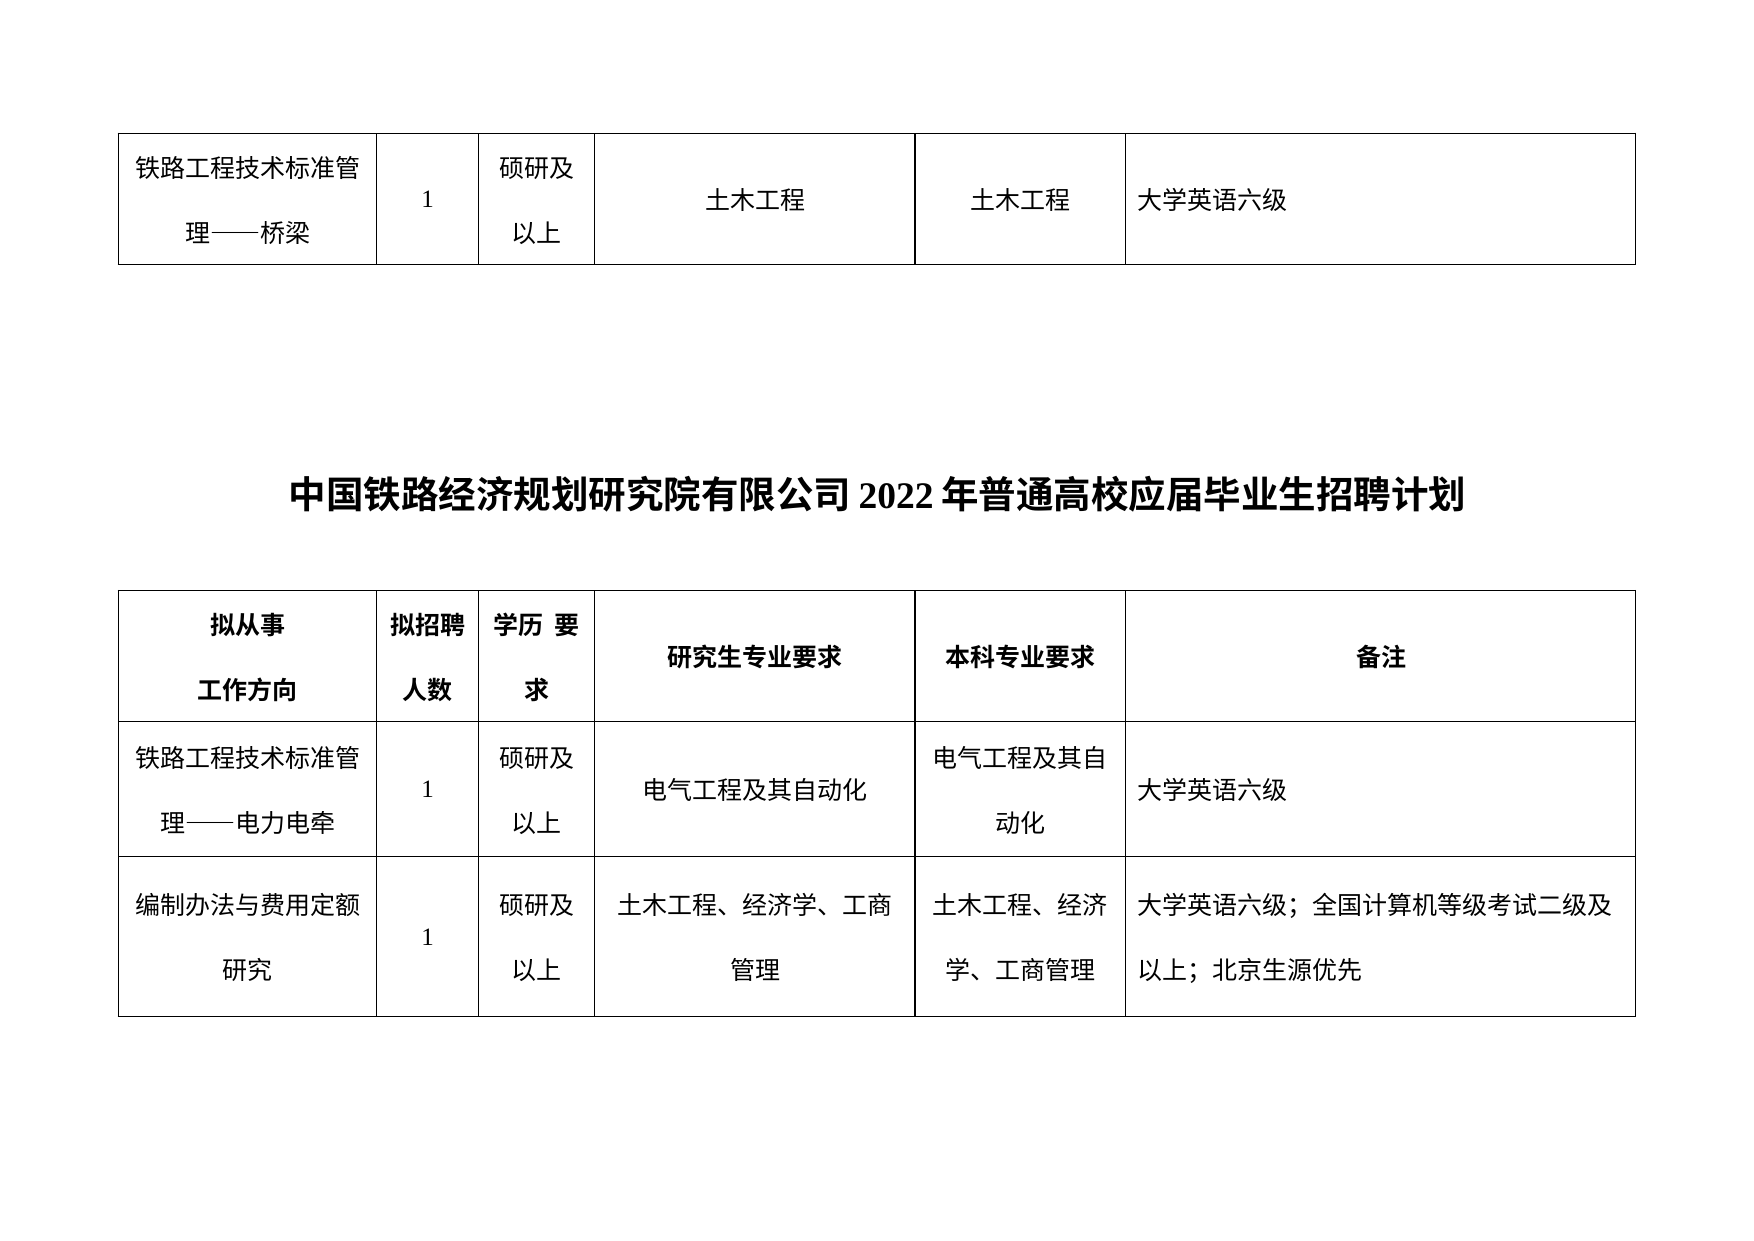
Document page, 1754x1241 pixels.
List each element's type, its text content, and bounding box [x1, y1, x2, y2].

table_cell 大学英语六级；全国计算机等级考试二级及以上；北京生源优先 [1126, 857, 1635, 1016]
table_header 研究生专业要求 [595, 591, 914, 721]
table_cell 铁路工程技术标准管理——电力电牵 [119, 722, 376, 856]
table_cell 电气工程及其自动化 [916, 722, 1125, 856]
table_cell 编制办法与费用定额研究 [119, 857, 376, 1016]
table_cell 硕研及以上 [479, 857, 594, 1016]
table_header 备注 [1126, 591, 1635, 721]
table_cell 电气工程及其自动化 [595, 722, 914, 856]
table_cell 铁路工程技术标准管理——桥梁 [119, 134, 376, 264]
table_cell 土木工程、经济学、工商管理 [916, 857, 1125, 1016]
table_cell 1 [377, 134, 478, 264]
table_header 本科专业要求 [916, 591, 1125, 721]
table_cell 1 [377, 722, 478, 856]
table_cell 土木工程、经济学、工商管理 [595, 857, 914, 1016]
table_cell 大学英语六级 [1126, 134, 1635, 264]
table_cell 土木工程 [916, 134, 1125, 264]
table_header 拟从事 工作方向 [119, 591, 376, 721]
table_header 拟招聘人数 [377, 591, 478, 721]
text 中国铁路经济规划研究院有限公司2022年普通高校应届毕业生招聘计划 [118, 460, 1636, 525]
table_header 学历 要求 [479, 591, 594, 721]
table_cell 土木工程 [595, 134, 914, 264]
table_cell 硕研及以上 [479, 722, 594, 856]
table_cell 大学英语六级 [1126, 722, 1635, 856]
table_cell 1 [377, 857, 478, 1016]
table_cell 硕研及以上 [479, 134, 594, 264]
